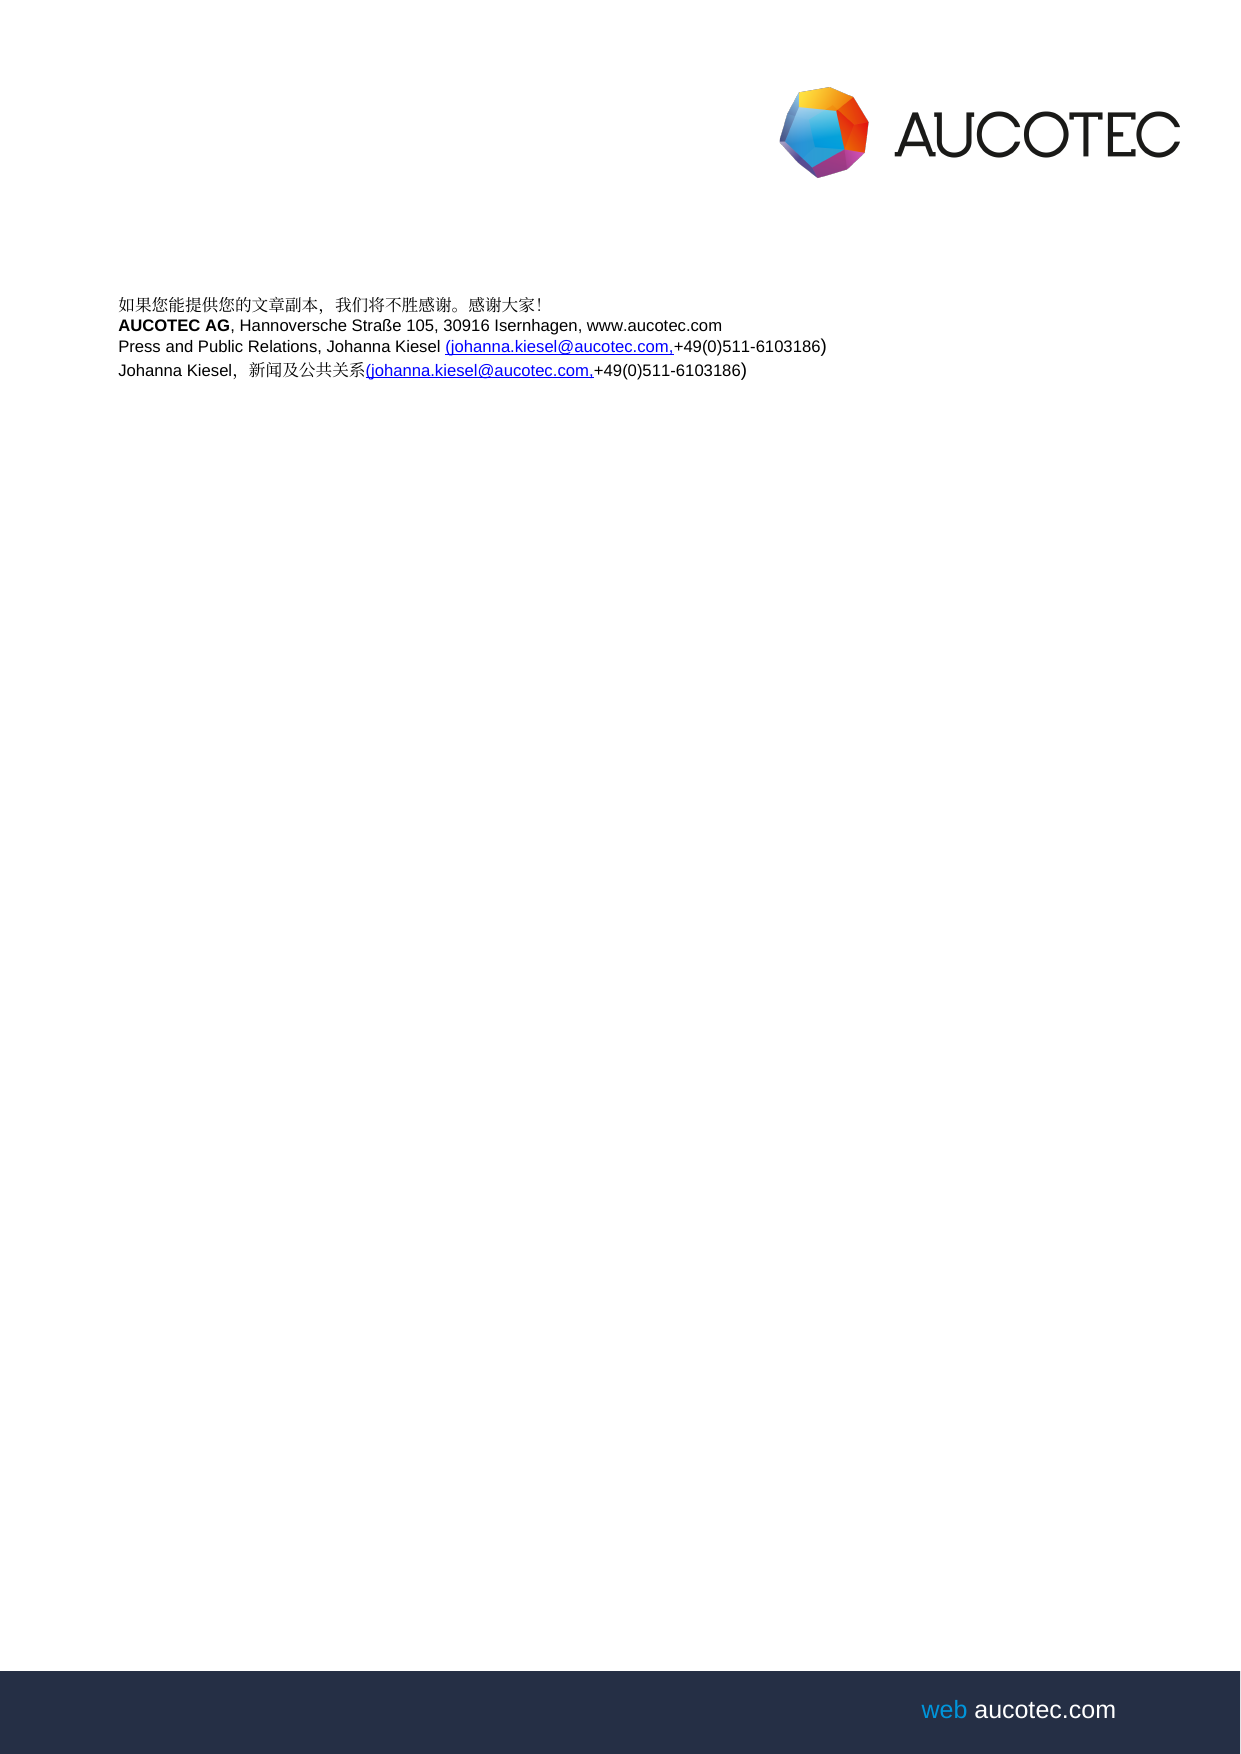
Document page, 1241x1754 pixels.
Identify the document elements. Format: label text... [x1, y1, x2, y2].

text 如果您能提供您的文章副本，我们将不胜感谢。感谢大家！ [118, 266, 1092, 316]
picture [779, 87, 879, 193]
text Press and Public Relations, Johanna Kiesel (johanna.kiesel@aucotec.com,+49(0)511-6103186) Johanna Kiesel，新闻及公共关系(johanna.kiesel@aucotec.com,+49(0)511-6103186) [118, 335, 1092, 381]
text AUCOTEC AG, Hannoversche Straße 105, 30916 Isernhagen, www.aucotec.com [118, 316, 1092, 335]
picture [888, 89, 1181, 166]
